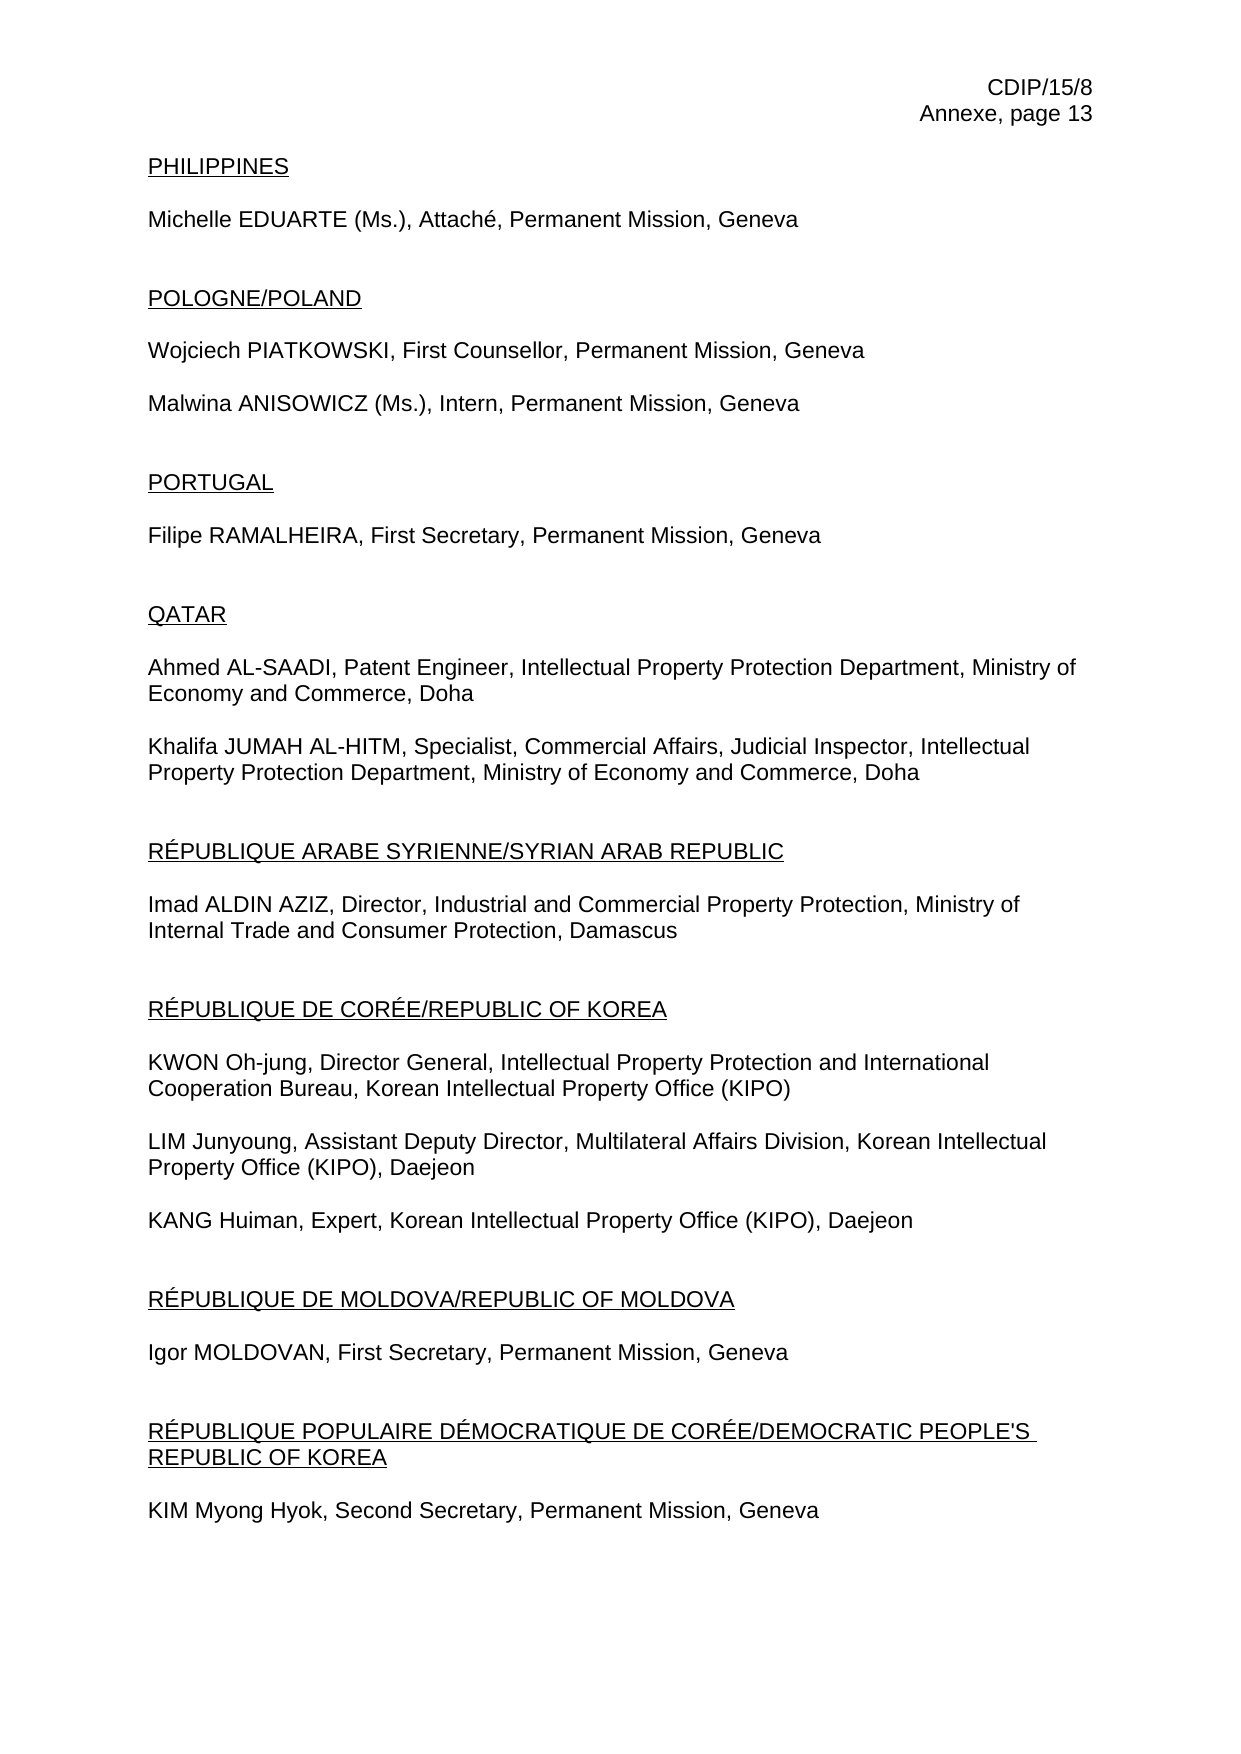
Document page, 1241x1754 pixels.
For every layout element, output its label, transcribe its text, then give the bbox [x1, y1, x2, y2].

text KANG Huiman, Expert, Korean Intellectual Property Office (KIPO), Daejeon [148, 1207, 1093, 1233]
text POLOGNE/POLAND [148, 285, 1093, 311]
text RÉPUBLIQUE ARABE SYRIENNE/SYRIAN ARAB REPUBLIC [148, 838, 1093, 864]
text KIM Myong Hyok, Second Secretary, Permanent Mission, Geneva [148, 1497, 1093, 1523]
text Malwina ANISOWICZ (Ms.), Intern, Permanent Mission, Geneva [148, 390, 1093, 416]
text PORTUGAL [148, 469, 1093, 496]
text KWON Oh-jung, Director General, Intellectual Property Protection and International Cooperation Bureau, Korean Intellectual Property Office (KIPO) [148, 1049, 1093, 1102]
text Igor MOLDOVAN, First Secretary, Permanent Mission, Geneva [148, 1339, 1093, 1365]
text Khalifa JUMAH AL-HITM, Specialist, Commercial Affairs, Judicial Inspector, Intellectual Property Protection Department, Ministry of Economy and Commerce, Doha [148, 733, 1093, 785]
text QATAR [148, 601, 1093, 627]
text LIM Junyoung, Assistant Deputy Director, Multilateral Affairs Division, Korean Intellectual Property Office (KIPO), Daejeon [148, 1128, 1093, 1181]
text Wojciech PIATKOWSKI, First Counsellor, Permanent Mission, Geneva [148, 337, 1093, 364]
text RÉPUBLIQUE DE CORÉE/REPUBLIC OF KOREA [148, 996, 1093, 1023]
text Filipe RAMALHEIRA, First Secretary, Permanent Mission, Geneva [148, 522, 1093, 548]
text Ahmed AL-SAADI, Patent Engineer, Intellectual Property Protection Department, Ministry of Economy and Commerce, Doha [148, 654, 1093, 706]
text RÉPUBLIQUE POPULAIRE DÉMOCRATIQUE DE CORÉE/DEMOCRATIC PEOPLE'S REPUBLIC OF KOREA [148, 1418, 1093, 1471]
text RÉPUBLIQUE DE MOLDOVA/REPUBLIC OF MOLDOVA [148, 1286, 1093, 1312]
text PHILIPPINES [148, 153, 1093, 179]
text Michelle EDUARTE (Ms.), Attaché, Permanent Mission, Geneva [148, 206, 1093, 232]
text Imad ALDIN AZIZ, Director, Industrial and Commercial Property Protection, Ministry of Internal Trade and Consumer Protection, Damascus [148, 891, 1093, 943]
